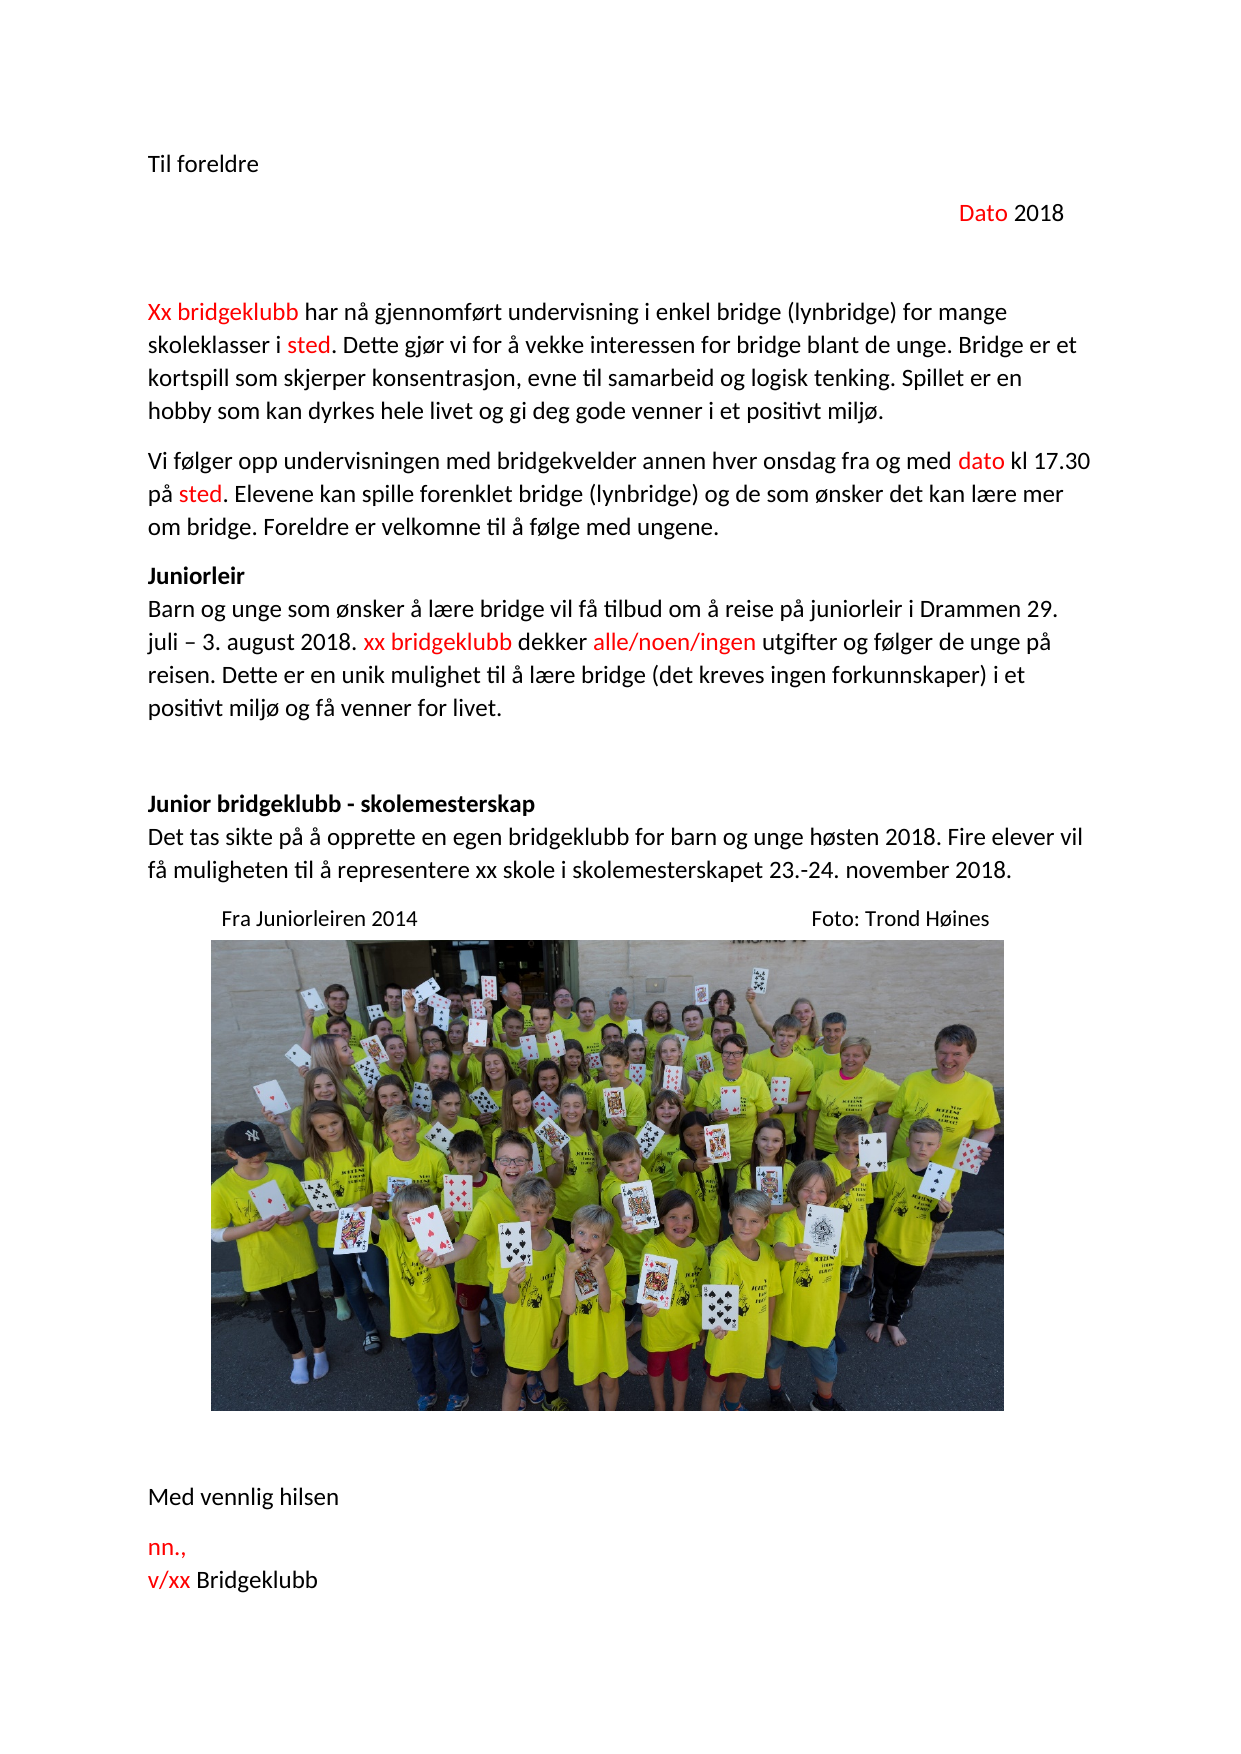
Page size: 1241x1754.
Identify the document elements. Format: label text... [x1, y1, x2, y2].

text Med vennlig hilsen [148, 1481, 1092, 1512]
text Til foreldre [148, 148, 1092, 178]
text nn., v/xx Bridgeklubb [148, 1531, 1092, 1594]
text Xx bridgeklubb har nå gjennomført undervisning i enkel bridge (lynbridge) for mange skoleklasser i sted. Dette gjør vi for å vekke interessen for bridge blant de unge. Bridge er et kortspill som skjerper konsentrasjon, evne til samarbeid og logisk tenking. Spillet er en hobby som kan dyrkes hele livet og gi deg gode venner i et positivt miljø. [148, 296, 1092, 426]
text Fra Juniorleiren 2014 Foto: Trond Høines [148, 904, 1092, 932]
text Junior bridgeklubb - skolemesterskap Det tas sikte på å opprette en egen bridgeklubb for barn og unge høsten 2018. Fire elever vil få muligheten til å representere xx skole i skolemesterskapet 23.-24. november 2018. [148, 788, 1092, 885]
text Juniorleir Barn og unge som ønsker å lære bridge vil få tilbud om å reise på juniorleir i Drammen 29. juli – 3. august 2018. xx bridgeklubb dekker alle/noen/ingen utgifter og følger de unge på reisen. Dette er en unik mulighet til å lære bridge (det kreves ingen forkunnskaper) i et positivt miljø og få venner for livet. [148, 560, 1092, 722]
text Vi følger opp undervisningen med bridgekvelder annen hver onsdag fra og med dato kl 17.30 på sted. Elevene kan spille forenklet bridge (lynbridge) og de som ønsker det kan lære mer om bridge. Foreldre er velkomne til å følge med ungene. [148, 445, 1092, 541]
text Dato 2018 [885, 197, 1092, 228]
picture [211, 940, 1004, 1411]
